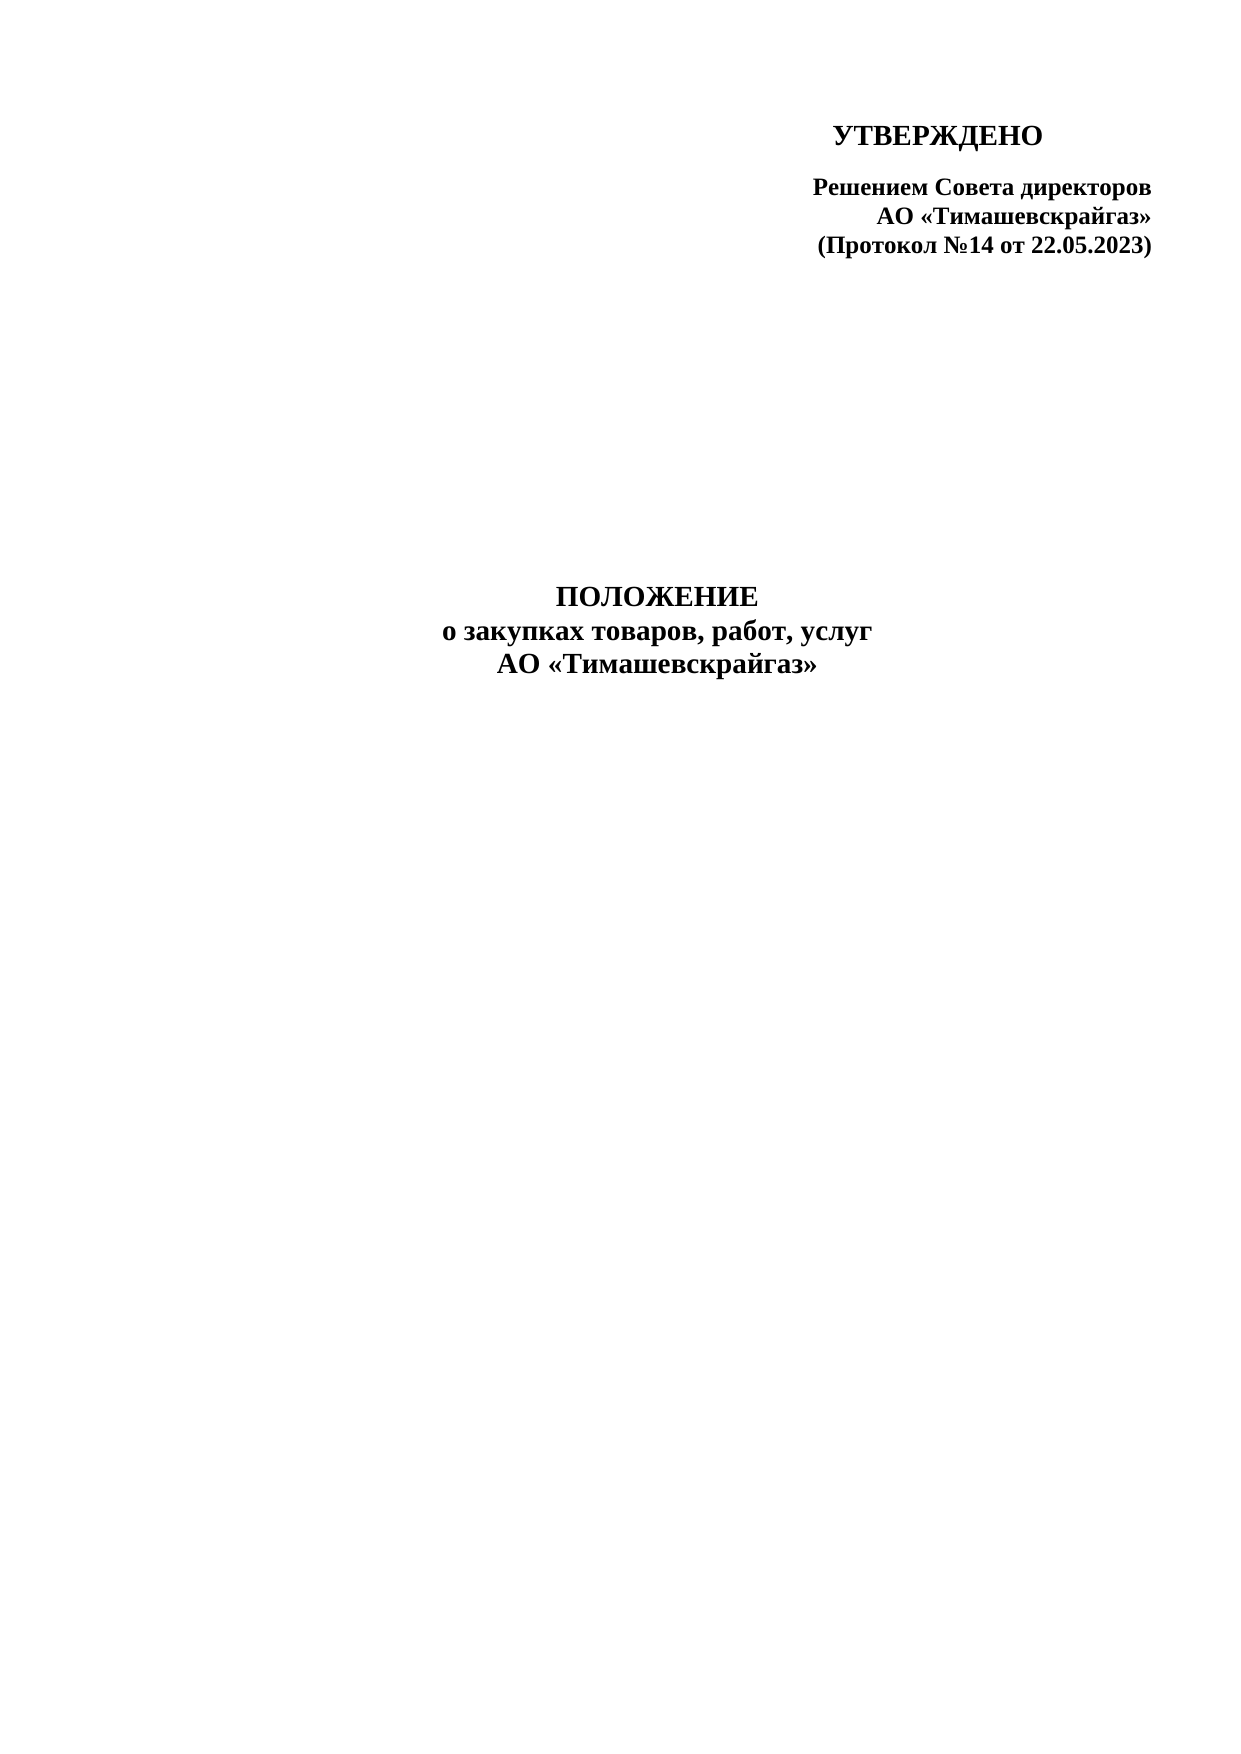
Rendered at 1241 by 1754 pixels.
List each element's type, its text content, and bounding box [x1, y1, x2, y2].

text Решением Совета директоров [724, 172, 1152, 201]
text (Протокол №14 от 22.05.2023) [724, 230, 1152, 259]
text УТВЕРЖДЕНО [724, 118, 1152, 152]
text АО «Тимашевскрайгаз» [724, 201, 1152, 230]
text ПОЛОЖЕНИЕ о закупках товаров, работ, услуг АО «Тимашевскрайгаз» [162, 579, 1152, 680]
